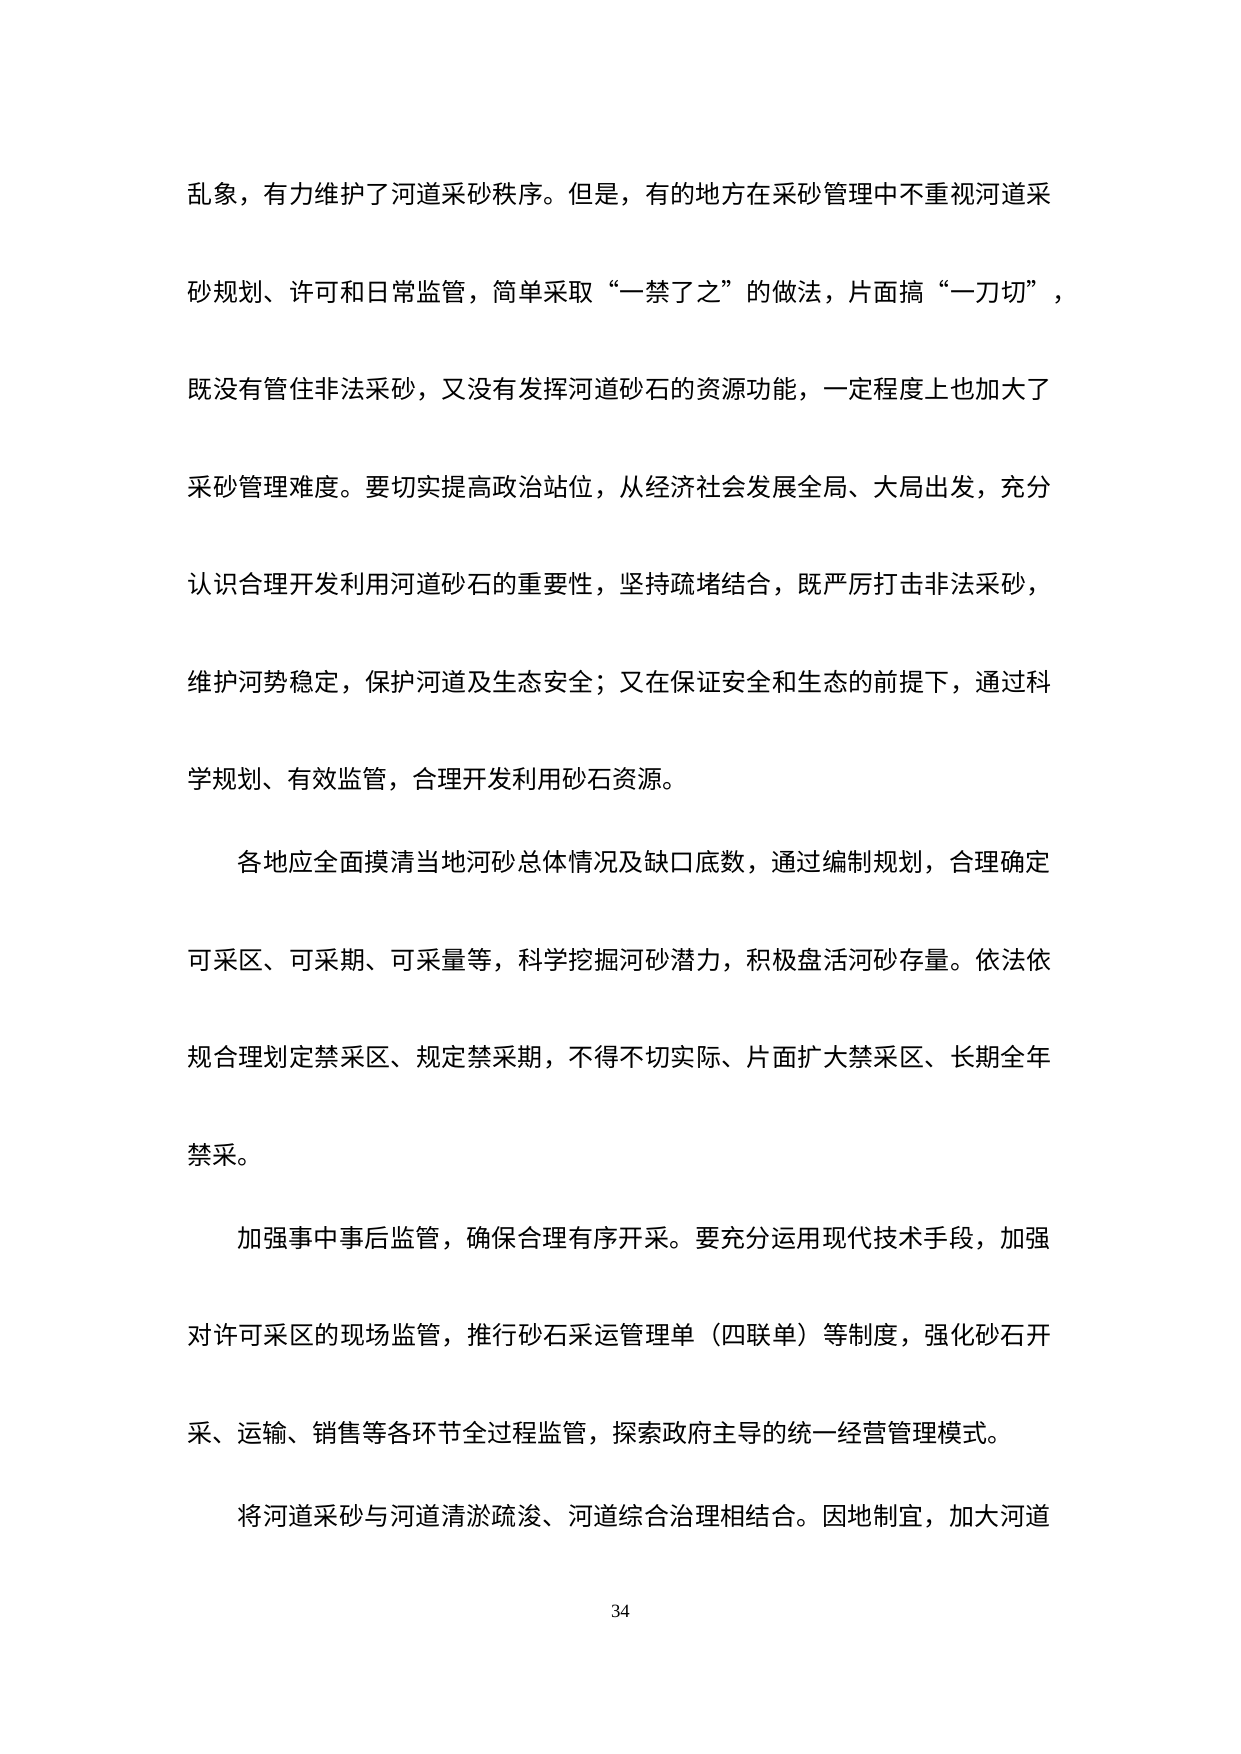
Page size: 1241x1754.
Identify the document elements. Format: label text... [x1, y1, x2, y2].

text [187, 1482, 1053, 1547]
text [187, 160, 1053, 810]
text 各地应全面摸清当地河砂总体情况及缺口底数，通过编制规划，合理确定可采区、可采期、可采量等，科学挖掘河砂潜力，积极盘活河砂存量。依法依规合理划定禁采区、规定禁采期，不得不切实际、片面扩大禁采区、长期全年禁采。 [187, 828, 1053, 1186]
text 加强事中事后监管，确保合理有序开采。要充分运用现代技术手段，加强对许可采区的现场监管，推行砂石采运管理单（四联单）等制度，强化砂石开采、运输、销售等各环节全过程监管，探索政府主导的统一经营管理模式。 [187, 1204, 1053, 1464]
